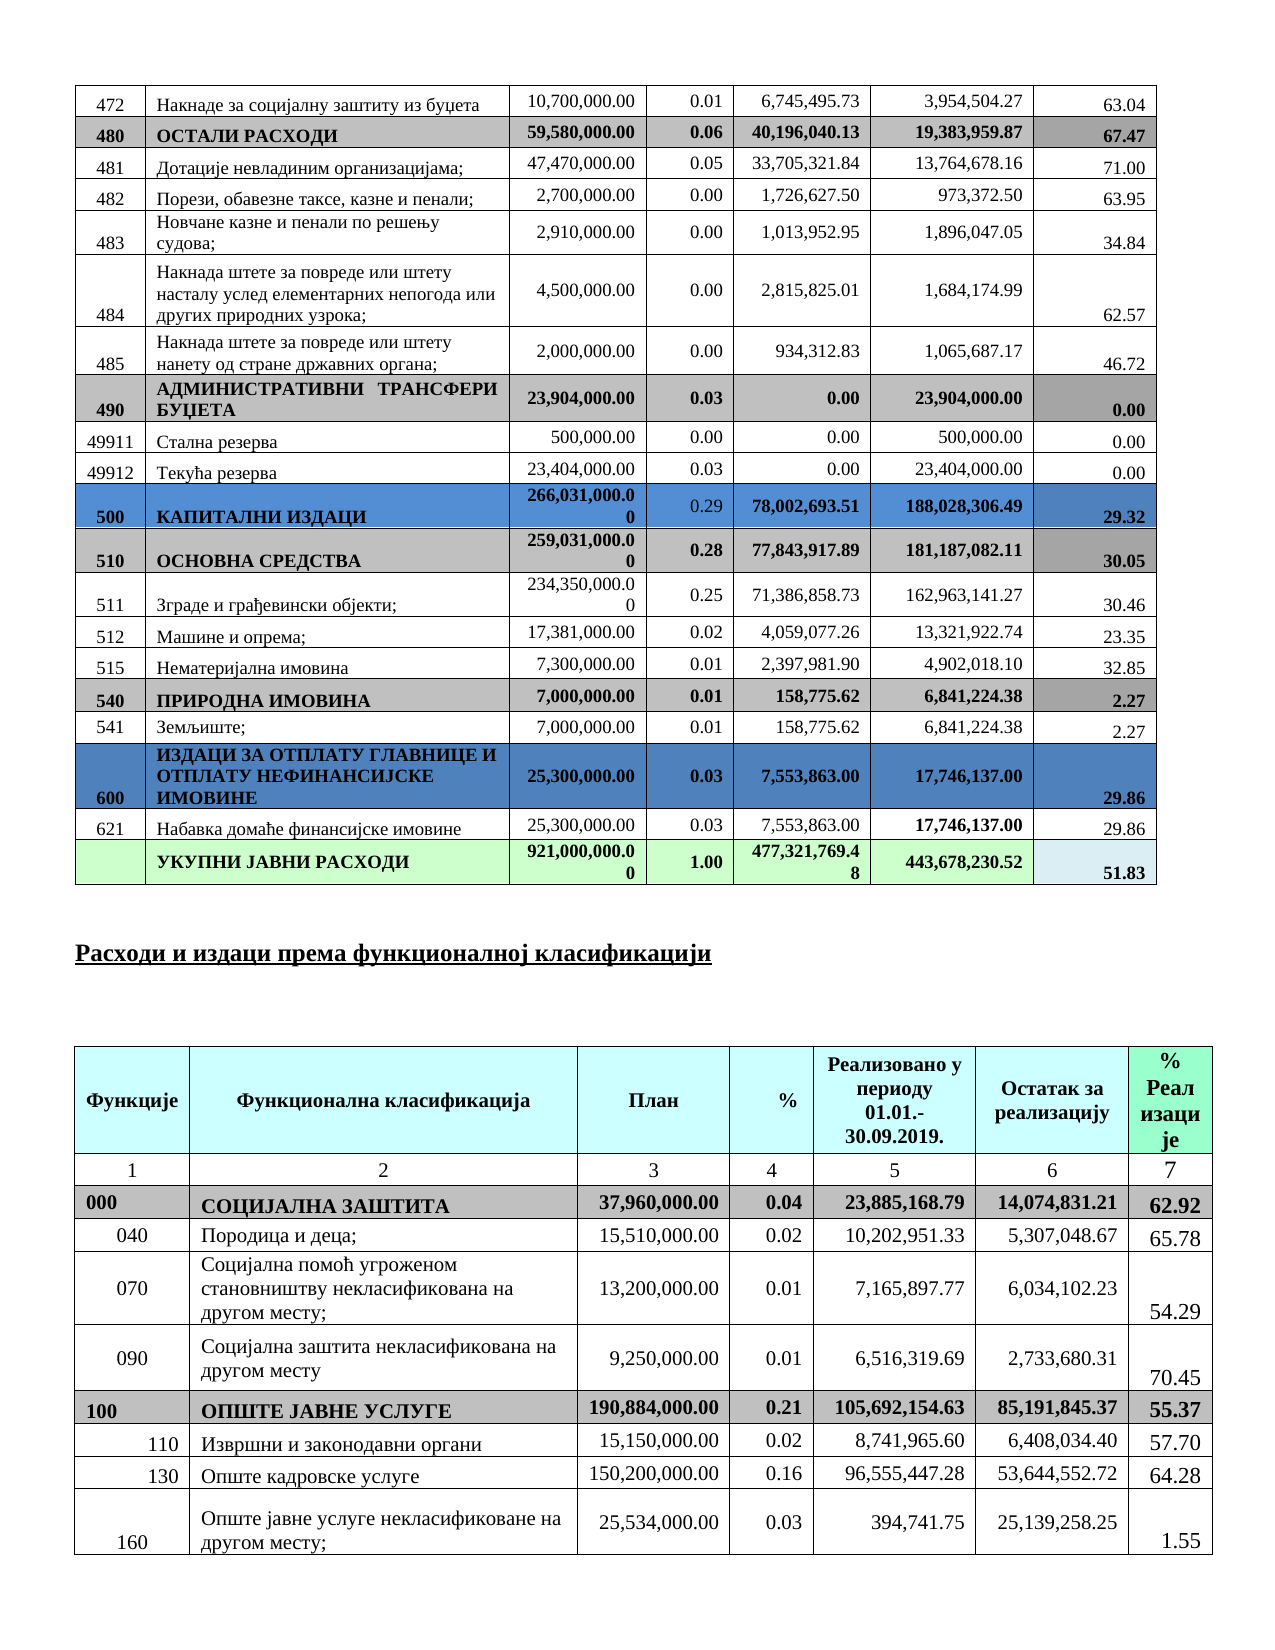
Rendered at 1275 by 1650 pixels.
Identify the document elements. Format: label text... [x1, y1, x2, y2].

table_cell 162,963,141.27 [871, 573, 1033, 616]
table_cell 62.57 [1034, 255, 1156, 326]
table_cell 78,002,693.51 [734, 484, 870, 527]
table_cell 13,200,000.00 [578, 1252, 729, 1324]
table_cell УКУПНИ ЈАВНИ РАСХОДИ [146, 840, 509, 883]
table_cell 0.00 [1034, 453, 1156, 483]
table_cell 6,841,224.38 [871, 679, 1033, 711]
table_cell 158,775.62 [734, 679, 870, 711]
table_cell КАПИТАЛНИ ИЗДАЦИ [146, 484, 509, 527]
table_header Функционална класификација [190, 1047, 577, 1153]
table_cell 090 [75, 1325, 189, 1390]
table_cell 0.25 [647, 573, 733, 616]
table_cell Новчане казне и пенали по решењу судова; [146, 211, 509, 254]
table_cell 2,910,000.00 [510, 211, 646, 254]
table_cell [76, 840, 145, 883]
table_cell 0.03 [647, 453, 733, 483]
table_cell 25,534,000.00 [578, 1489, 729, 1554]
table_cell 600 [76, 744, 145, 808]
table_cell 13,764,678.16 [871, 148, 1033, 178]
table_cell 0.02 [647, 617, 733, 647]
table_cell 0.01 [647, 86, 733, 116]
table_cell 0.28 [647, 529, 733, 572]
table_cell 0.01 [730, 1325, 813, 1390]
table_cell 0.01 [730, 1252, 813, 1324]
table_cell 0.04 [730, 1186, 813, 1218]
table_cell 85,191,845.37 [976, 1391, 1128, 1423]
table_cell 17,746,137.00 [871, 809, 1033, 839]
table_cell 4,902,018.10 [871, 648, 1033, 678]
table_cell 3,954,504.27 [871, 86, 1033, 116]
table_cell 33,705,321.84 [734, 148, 870, 178]
table_cell 921,000,000.00 [510, 840, 646, 883]
table_cell 2.27 [1034, 679, 1156, 711]
table_cell 510 [76, 529, 145, 572]
table_cell 0.16 [730, 1457, 813, 1488]
table_cell 0.03 [647, 375, 733, 421]
table_cell 9,250,000.00 [578, 1325, 729, 1390]
table_cell 17,381,000.00 [510, 617, 646, 647]
table_cell 4,500,000.00 [510, 255, 646, 326]
table_cell 512 [76, 617, 145, 647]
table_cell 6,034,102.23 [976, 1252, 1128, 1324]
table_cell 23,904,000.00 [871, 375, 1033, 421]
table_cell 000 [75, 1186, 189, 1218]
table_cell 17,746,137.00 [871, 744, 1033, 808]
table_cell 0.01 [647, 648, 733, 678]
table_cell 54.29 [1129, 1252, 1212, 1324]
table_cell 484 [76, 255, 145, 326]
table_cell 181,187,082.11 [871, 529, 1033, 572]
table_cell 7,553,863.00 [734, 809, 870, 839]
table_cell 477,321,769.48 [734, 840, 870, 883]
table_cell 29.32 [1034, 484, 1156, 527]
table_cell 5,307,048.67 [976, 1219, 1128, 1251]
table_cell Опште јавне услуге некласификоване на другом месту; [190, 1489, 577, 1554]
table_cell 14,074,831.21 [976, 1186, 1128, 1218]
table_cell 7 [1129, 1154, 1212, 1185]
table_cell 2,000,000.00 [510, 327, 646, 374]
table_header План [578, 1047, 729, 1153]
table_header % Реализације [1129, 1047, 1212, 1153]
table_cell 2,397,981.90 [734, 648, 870, 678]
table_cell 266,031,000.00 [510, 484, 646, 527]
table_cell 0.05 [647, 148, 733, 178]
table_cell 53,644,552.72 [976, 1457, 1128, 1488]
table_cell 4 [730, 1154, 813, 1185]
table_header Функциje [75, 1047, 189, 1153]
table_cell 0.00 [734, 375, 870, 421]
table_cell 2.27 [1034, 712, 1156, 742]
table_cell 0.00 [647, 422, 733, 452]
table_cell 6,516,319.69 [814, 1325, 975, 1390]
table_cell 8,741,965.60 [814, 1424, 975, 1456]
table_cell 49912 [76, 453, 145, 483]
table_cell 7,000,000.00 [510, 679, 646, 711]
table_cell 234,350,000.00 [510, 573, 646, 616]
table_cell 63.95 [1034, 179, 1156, 209]
table_cell 0.00 [647, 179, 733, 209]
table_cell 2,700,000.00 [510, 179, 646, 209]
table_cell 7,300,000.00 [510, 648, 646, 678]
table_cell 37,960,000.00 [578, 1186, 729, 1218]
table_cell Накнада штете за повреде или штету нанету од стране државних органа; [146, 327, 509, 374]
table_cell 0.29 [647, 484, 733, 527]
table_cell 71,386,858.73 [734, 573, 870, 616]
table_cell 150,200,000.00 [578, 1457, 729, 1488]
table_cell ОСТАЛИ РАСХОДИ [146, 117, 509, 147]
table_cell 23,904,000.00 [510, 375, 646, 421]
table_cell 100 [75, 1391, 189, 1423]
table_cell 515 [76, 648, 145, 678]
table_cell 500 [76, 484, 145, 527]
table_cell ОСНОВНА СРЕДСТВА [146, 529, 509, 572]
table_cell Накнада штете за повреде или штету насталу услед елементарних непогода или других природних узрока; [146, 255, 509, 326]
table_cell 540 [76, 679, 145, 711]
table_cell Дотације невладиним организацијама; [146, 148, 509, 178]
table_cell ПРИРОДНА ИМОВИНА [146, 679, 509, 711]
table_cell 040 [75, 1219, 189, 1251]
table_cell 110 [75, 1424, 189, 1456]
table_cell 32.85 [1034, 648, 1156, 678]
table_cell 23,404,000.00 [871, 453, 1033, 483]
table_cell Нематеријална имовина [146, 648, 509, 678]
table_cell 34.84 [1034, 211, 1156, 254]
table_cell 1.55 [1129, 1489, 1212, 1554]
table_cell 30.05 [1034, 529, 1156, 572]
table_cell 19,383,959.87 [871, 117, 1033, 147]
table_cell 259,031,000.00 [510, 529, 646, 572]
table_cell Извршни и законодавни органи [190, 1424, 577, 1456]
table_cell Зграде и грађевински објекти; [146, 573, 509, 616]
table_cell Земљиште; [146, 712, 509, 742]
table_cell 188,028,306.49 [871, 484, 1033, 527]
table_cell 481 [76, 148, 145, 178]
table_cell 973,372.50 [871, 179, 1033, 209]
table_cell 55.37 [1129, 1391, 1212, 1423]
table_cell 0.03 [647, 809, 733, 839]
table_header % [730, 1047, 813, 1153]
table_cell ОПШТЕ ЈАВНЕ УСЛУГЕ [190, 1391, 577, 1423]
table_cell 0.01 [647, 679, 733, 711]
table_header Остатак за реализацију [976, 1047, 1128, 1153]
table_cell 130 [75, 1457, 189, 1488]
table_cell 4,059,077.26 [734, 617, 870, 647]
table_cell Опште кадровске услуге [190, 1457, 577, 1488]
table_cell 13,321,922.74 [871, 617, 1033, 647]
table_cell 15,150,000.00 [578, 1424, 729, 1456]
table_cell 0.00 [734, 422, 870, 452]
table_cell Машине и опрема; [146, 617, 509, 647]
table_cell 1,684,174.99 [871, 255, 1033, 326]
table_cell 511 [76, 573, 145, 616]
table_cell ИЗДАЦИ ЗА ОТПЛАТУ ГЛАВНИЦЕ И ОТПЛАТУ НЕФИНАНСИЈСКЕ ИМОВИНЕ [146, 744, 509, 808]
table_cell 2 [190, 1154, 577, 1185]
table_cell 190,884,000.00 [578, 1391, 729, 1423]
table_cell 0.00 [734, 453, 870, 483]
table_cell 1,896,047.05 [871, 211, 1033, 254]
table_cell 105,692,154.63 [814, 1391, 975, 1423]
table_cell АДМИНИСТРАТИВНИ ТРАНСФЕРИ БУЏЕТА [146, 375, 509, 421]
table_cell Текућа резерва [146, 453, 509, 483]
table_header Реализовано у периоду 01.01.-30.09.2019. [814, 1047, 975, 1153]
table_cell 160 [75, 1489, 189, 1554]
table_cell 7,165,897.77 [814, 1252, 975, 1324]
table_cell 0.03 [647, 744, 733, 808]
table_cell Социјална заштита некласификована на другом месту [190, 1325, 577, 1390]
table_cell 25,139,258.25 [976, 1489, 1128, 1554]
table_cell 49911 [76, 422, 145, 452]
table_cell 51.83 [1034, 840, 1156, 883]
table_cell 1,726,627.50 [734, 179, 870, 209]
table_cell 7,000,000.00 [510, 712, 646, 742]
table_cell 0.01 [647, 712, 733, 742]
table_cell 7,553,863.00 [734, 744, 870, 808]
table_cell 70.45 [1129, 1325, 1212, 1390]
table_cell 1.00 [647, 840, 733, 883]
table_cell 0.00 [647, 327, 733, 374]
table_cell 96,555,447.28 [814, 1457, 975, 1488]
table_cell 6 [976, 1154, 1128, 1185]
table_cell 6,745,495.73 [734, 86, 870, 116]
table_cell 500,000.00 [510, 422, 646, 452]
table_cell 15,510,000.00 [578, 1219, 729, 1251]
table_cell 0.21 [730, 1391, 813, 1423]
table_cell Социјална помоћ угроженом становништву некласификована на другом месту; [190, 1252, 577, 1324]
table_cell 0.06 [647, 117, 733, 147]
text Расходи и издаци према функционалној класификацији [75, 938, 1209, 967]
table_cell СОЦИЈАЛНА ЗАШТИТА [190, 1186, 577, 1218]
table_cell Стална резерва [146, 422, 509, 452]
table_cell 490 [76, 375, 145, 421]
table_cell 57.70 [1129, 1424, 1212, 1456]
table_cell 934,312.83 [734, 327, 870, 374]
table_cell 29.86 [1034, 809, 1156, 839]
table_cell 10,202,951.33 [814, 1219, 975, 1251]
table_cell 6,408,034.40 [976, 1424, 1128, 1456]
table_cell 485 [76, 327, 145, 374]
table_cell 62.92 [1129, 1186, 1212, 1218]
table_cell 500,000.00 [871, 422, 1033, 452]
table_cell 5 [814, 1154, 975, 1185]
table_cell 0.03 [730, 1489, 813, 1554]
table_cell 23.35 [1034, 617, 1156, 647]
table_cell 23,885,168.79 [814, 1186, 975, 1218]
table_cell 25,300,000.00 [510, 809, 646, 839]
table_cell Накнаде за социјалну заштиту из буџета [146, 86, 509, 116]
table_cell 621 [76, 809, 145, 839]
table_cell 59,580,000.00 [510, 117, 646, 147]
table_cell 482 [76, 179, 145, 209]
table_cell 30.46 [1034, 573, 1156, 616]
table_cell 23,404,000.00 [510, 453, 646, 483]
table_cell 541 [76, 712, 145, 742]
table_cell 25,300,000.00 [510, 744, 646, 808]
table_cell 1,065,687.17 [871, 327, 1033, 374]
table_cell 77,843,917.89 [734, 529, 870, 572]
table_cell 6,841,224.38 [871, 712, 1033, 742]
table_cell Породица и деца; [190, 1219, 577, 1251]
table_cell Набавка домаће финансијске имовине [146, 809, 509, 839]
table_cell 2,815,825.01 [734, 255, 870, 326]
table_cell 158,775.62 [734, 712, 870, 742]
table_cell 1 [75, 1154, 189, 1185]
table_cell 63.04 [1034, 86, 1156, 116]
table_cell Порези, обавезне таксе, казне и пенали; [146, 179, 509, 209]
table_cell 394,741.75 [814, 1489, 975, 1554]
table_cell 070 [75, 1252, 189, 1324]
table_cell 10,700,000.00 [510, 86, 646, 116]
table_cell 483 [76, 211, 145, 254]
table_cell 443,678,230.52 [871, 840, 1033, 883]
table_cell 1,013,952.95 [734, 211, 870, 254]
table_cell 0.00 [647, 255, 733, 326]
table_cell 472 [76, 86, 145, 116]
table_cell 46.72 [1034, 327, 1156, 374]
table_cell 0.00 [647, 211, 733, 254]
table_cell 40,196,040.13 [734, 117, 870, 147]
table_cell 0.02 [730, 1219, 813, 1251]
table_cell 67.47 [1034, 117, 1156, 147]
table_cell 3 [578, 1154, 729, 1185]
table_cell 65.78 [1129, 1219, 1212, 1251]
table_cell 29.86 [1034, 744, 1156, 808]
table_cell 0.00 [1034, 375, 1156, 421]
table_cell 64.28 [1129, 1457, 1212, 1488]
table_cell 0.00 [1034, 422, 1156, 452]
table_cell 2,733,680.31 [976, 1325, 1128, 1390]
table_cell 0.02 [730, 1424, 813, 1456]
table_cell 480 [76, 117, 145, 147]
table_cell 71.00 [1034, 148, 1156, 178]
table_cell 47,470,000.00 [510, 148, 646, 178]
